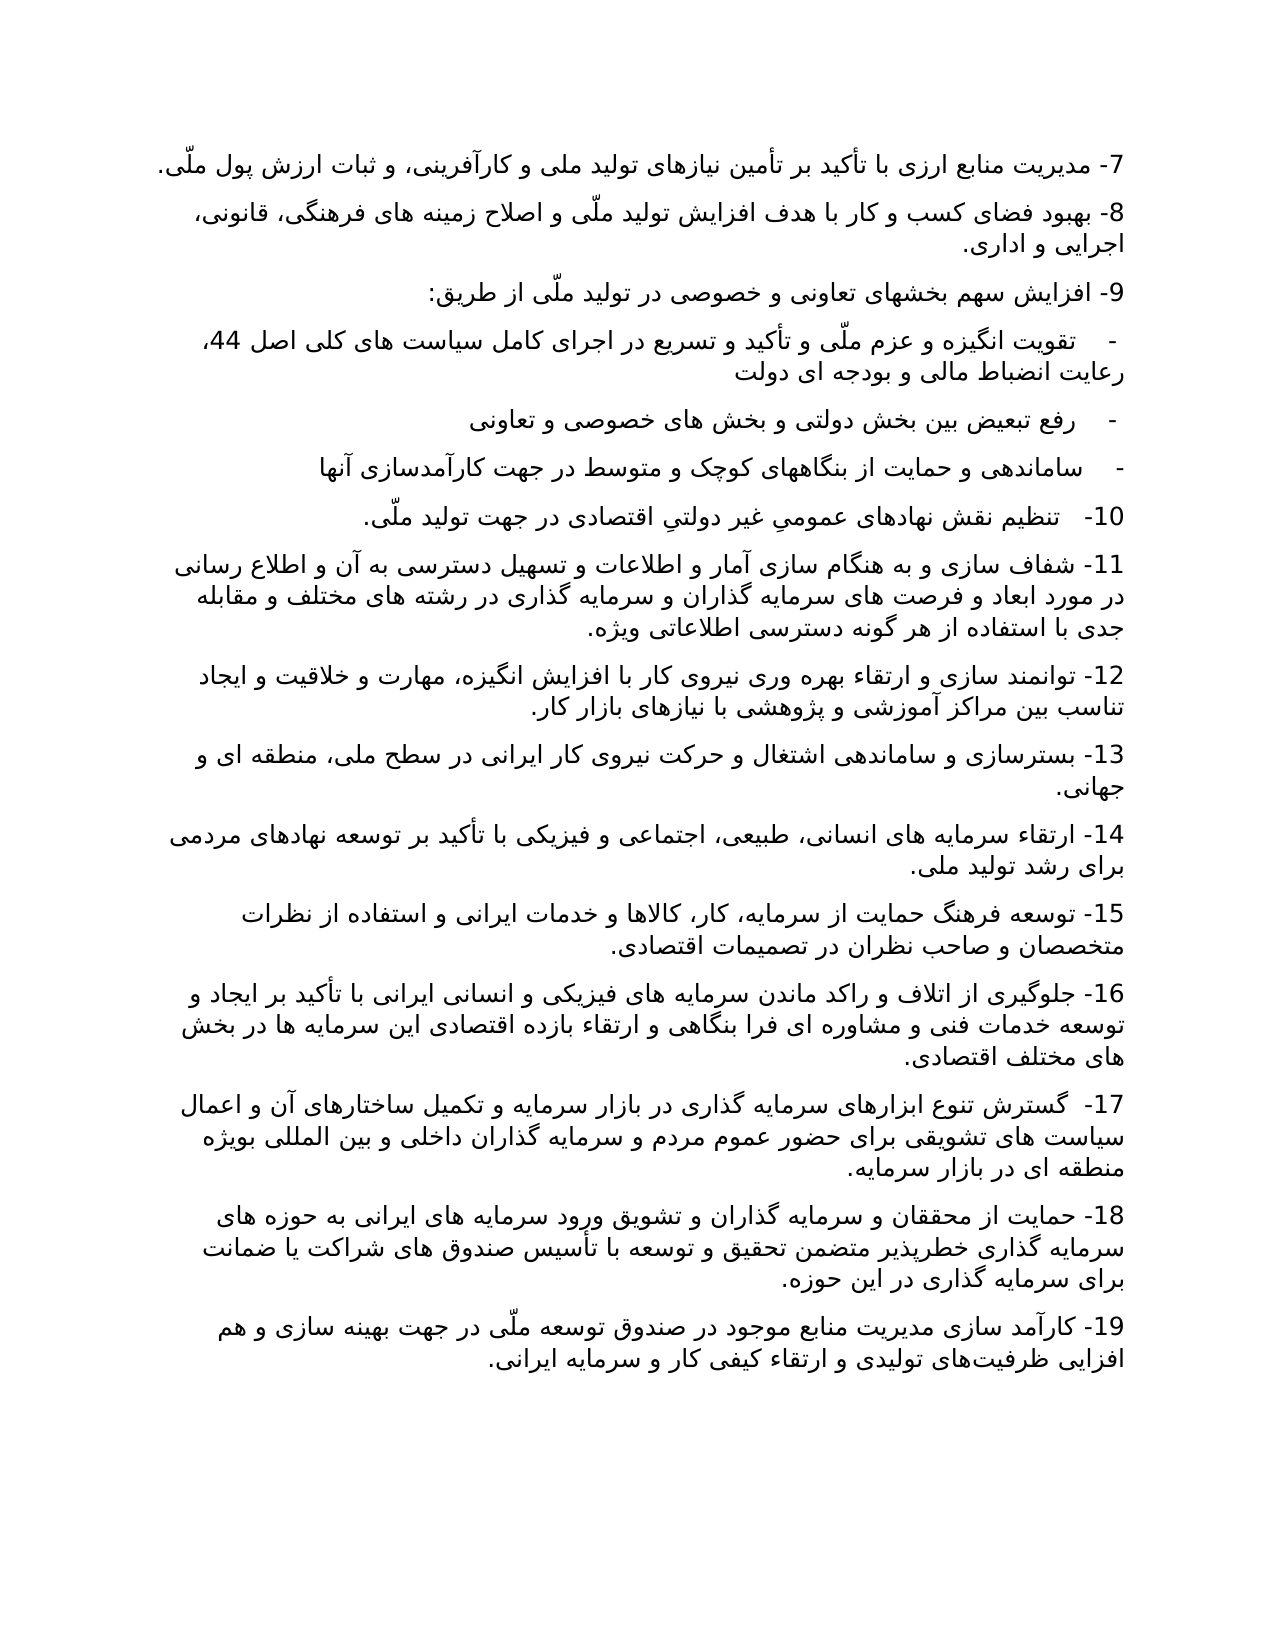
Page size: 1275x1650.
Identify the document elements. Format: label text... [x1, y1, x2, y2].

text 14- ارتقاء سرمایه های انسانی، طبیعی، اجتماعی و فیزیکی با تأکید بر توسعه نهادهای مردمی برای رشد تولید ملی. [150, 820, 1125, 881]
text 17- گسترش تنوع ابزارهای سرمایه‌ گذاری در بازار سرمایه و تکمیل ساختارهای آن و اعمال سیاست‌ های تشویقی برای حضور عموم مردم و سرمایه‌ گذاران داخلی و بین ‌المللی بویژه منطقه ‌ای در بازار سرمایه. [150, 1090, 1125, 1182]
text 13- بسترسازی و ساماندهی اشتغال و حرکت نیروی کار ایرانی در سطح ملی، منطقه‌ ای و جهانی. [150, 740, 1125, 801]
text 15- توسعه فرهنگ حمایت از سرمایه، کار، کالاها و خدمات ایرانی و استفاده از نظرات متخصصان و صاحب نظران در تصمیمات اقتصادی. [150, 899, 1125, 960]
text 16- جلوگیری از اتلاف و راکد ماندن سرمایه‌ های فیزیکی و انسانی ایرانی با تأکید بر ایجاد و توسعه خدمات فنی و مشاوره‌ ای فرا بنگاهی و ارتقاء بازده اقتصادی این سرمایه‌ ها در بخش‌ های مختلف اقتصادی. [150, 979, 1125, 1071]
text - تقویت انگیزه و عزم ملّی و تأکید و تسریع در اجرای کامل سیاست ‌های کلی اصل 44، رعایت انضباط مالی و بودجه ‌ای دولت [150, 326, 1125, 386]
text 8- بهبود فضای کسب و کار با هدف افزایش تولید ملّی و اصلاح زمینه ‌های فرهنگی، قانونی، اجرایی و اداری. [150, 198, 1125, 259]
text - رفع تبعیض بین بخش دولتی و بخش ‌های خصوصی و تعاونی [150, 405, 1125, 434]
text 11- شفاف سازی و به هنگام سازی آمار و اطلاعات و تسهیل دسترسی به آن و اطلاع رسانی در مورد ابعاد و فرصت‌ های سرمایه گذاران و سرمایه گذاری در رشته‌ های مختلف و مقابله جدی با استفاده از هر گونه دسترسی اطلاعاتی ویژه. [150, 550, 1125, 642]
text 19- کارآمد سازی مدیریت منابع موجود در صندوق توسعه ملّی در جهت بهینه سازی و هم ‌افزایی ظرفیت‌های تولیدی و ارتقاء کیفی کار و سرمایه ایرانی. [150, 1312, 1125, 1373]
text 10- تنظیم نقش نهادهای عمومیِ غیر دولتیِ اقتصادی در جهت تولید ملّی. [150, 502, 1125, 531]
text 18- حمایت از محققان و سرمایه‌ گذاران و تشویق ورود سرمایه‌ های ایرانی به حوزه‌ های سرمایه‌ گذاری خطرپذیر متضمن تحقیق و توسعه با تأسیس صندوق‌ های شراکت یا ضمانت برای سرمایه‌ گذاری در این حوزه. [150, 1201, 1125, 1293]
text 12- توانمند سازی و ارتقاء بهره‌ وری نیروی کار با افزایش انگیزه، مهارت و خلاقیت و ایجاد تناسب بین مراکز آموزشی و پژوهشی با نیازهای بازار کار. [150, 661, 1125, 721]
text 7- مدیریت منابع ارزی با تأکید بر تأمین نیازهای تولید ملی و کارآفرینی، و ثبات ارزش پول ملّی. [150, 150, 1125, 179]
text - ساماندهی و حمایت از بنگاههای کوچک و متوسط در جهت کارآمدسازی آنها [150, 453, 1125, 483]
text 9- افزایش سهم بخشهای تعاونی و خصوصی در تولید ملّی از طریق: [150, 278, 1125, 307]
